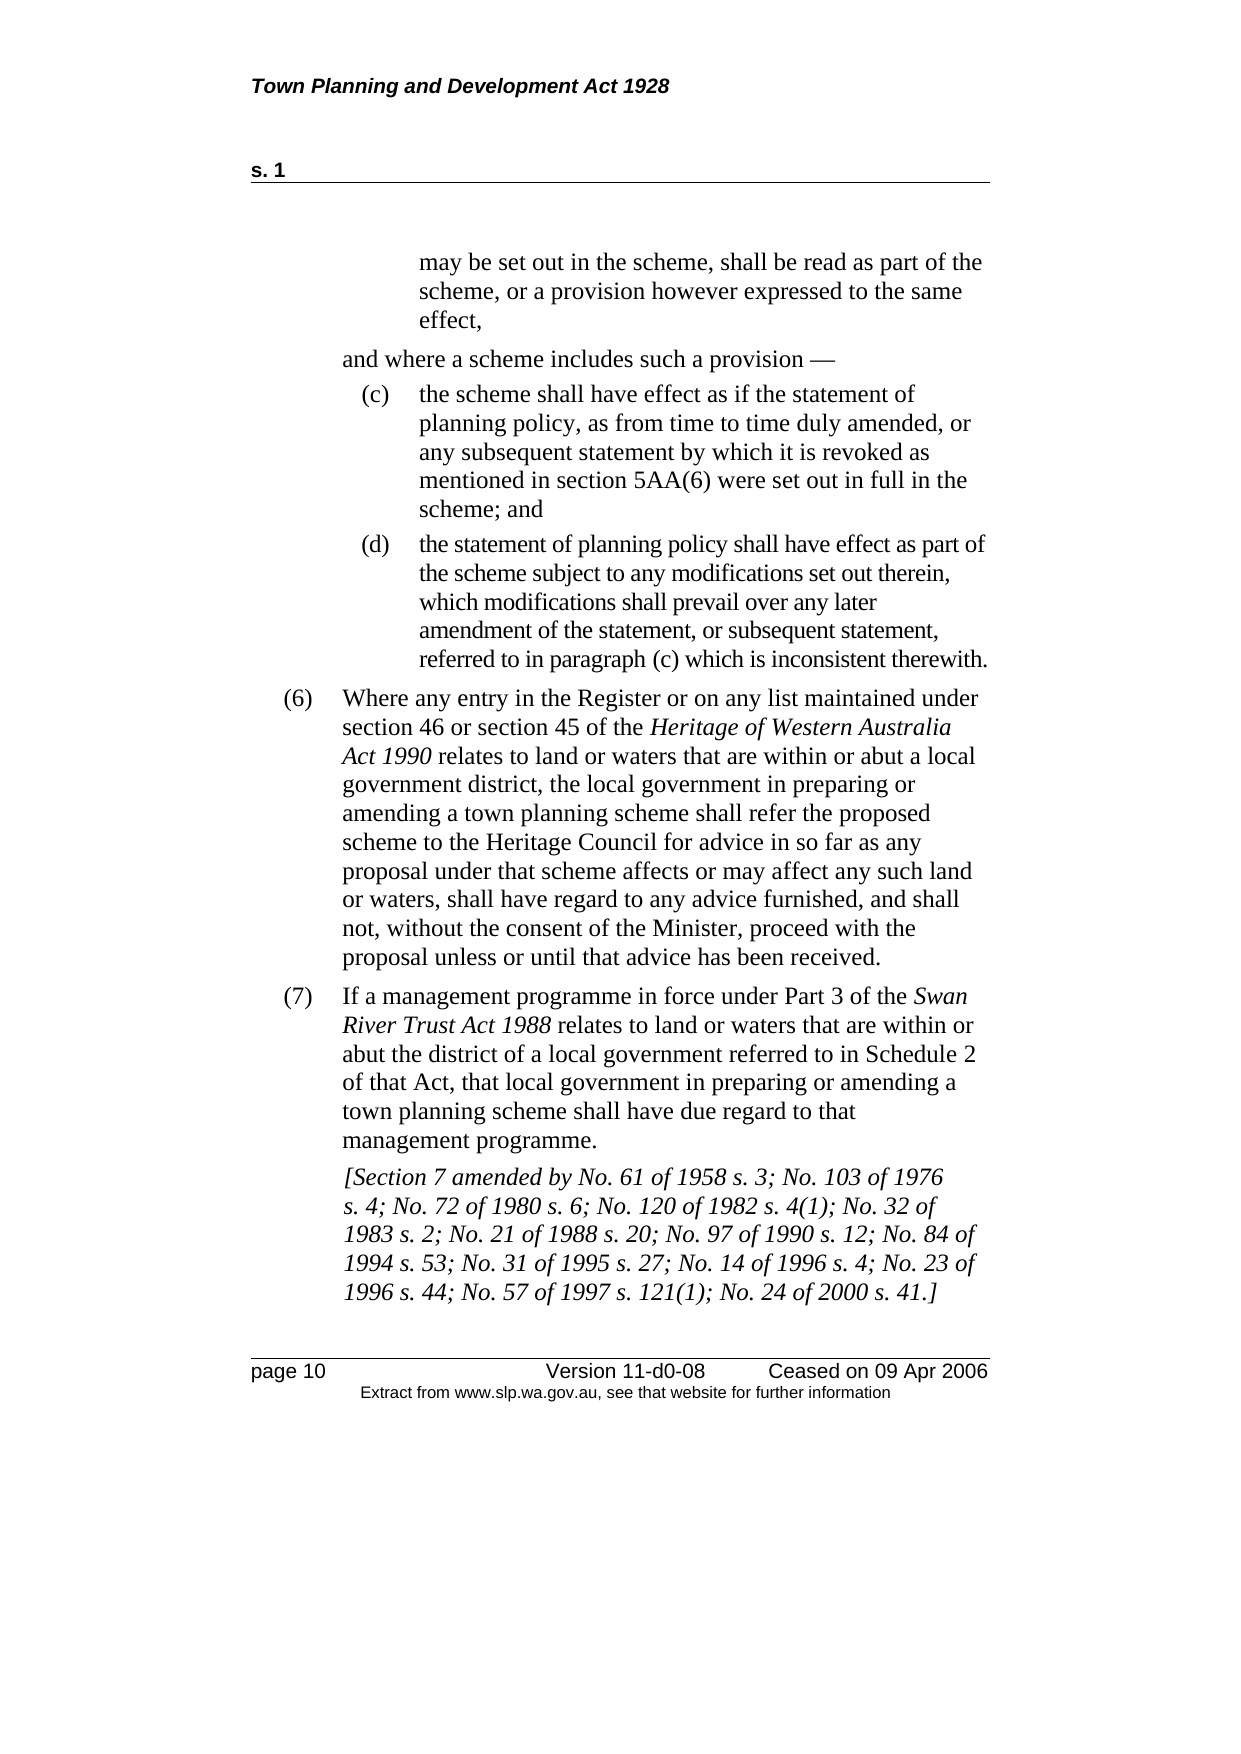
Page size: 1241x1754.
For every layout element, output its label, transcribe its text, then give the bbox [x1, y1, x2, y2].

text (c) the scheme shall have effect as if the statement of planning policy, as from time to time duly amended, or any subsequent statement by which it is revoked as mentioned in section 5AA(6) were set out in full in the scheme; and [251, 379, 990, 523]
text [251, 247, 990, 334]
text (d) the statement of planning policy shall have effect as part of the scheme subject to any modifications set out therein, which modifications shall prevail over any later amendment of the statement, or subsequent statement, referred to in paragraph (c) which is inconsistent therewith. [251, 529, 990, 673]
text (6) Where any entry in the Register or on any list maintained under section 46 or section 45 of the Heritage of Western Australia Act 1990 relates to land or waters that are within or abut a local government district, the local government in preparing or amending a town planning scheme shall refer the proposed scheme to the Heritage Council for advice in so far as any proposal under that scheme affects or may affect any such land or waters, shall have regard to any advice furnished, and shall not, without the consent of the Minister, proceed with the proposal unless or until that advice has been received. [251, 683, 990, 971]
text and where a scheme includes such a provision — [251, 344, 990, 373]
text [Section 7 amended by No. 61 of 1958 s. 3; No. 103 of 1976 s. 4; No. 72 of 1980 s. 6; No. 120 of 1982 s. 4(1); No. 32 of 1983 s. 2; No. 21 of 1988 s. 20; No. 97 of 1990 s. 12; No. 84 of 1994 s. 53; No. 31 of 1995 s. 27; No. 14 of 1996 s. 4; No. 23 of 1996 s. 44; No. 57 of 1997 s. 121(1); No. 24 of 2000 s. 41.] [251, 1162, 990, 1306]
text (7) If a management programme in force under Part 3 of the Swan River Trust Act 1988 relates to land or waters that are within or abut the district of a local government referred to in Schedule 2 of that Act, that local government in preparing or amending a town planning scheme shall have due regard to that management programme. [251, 981, 990, 1154]
